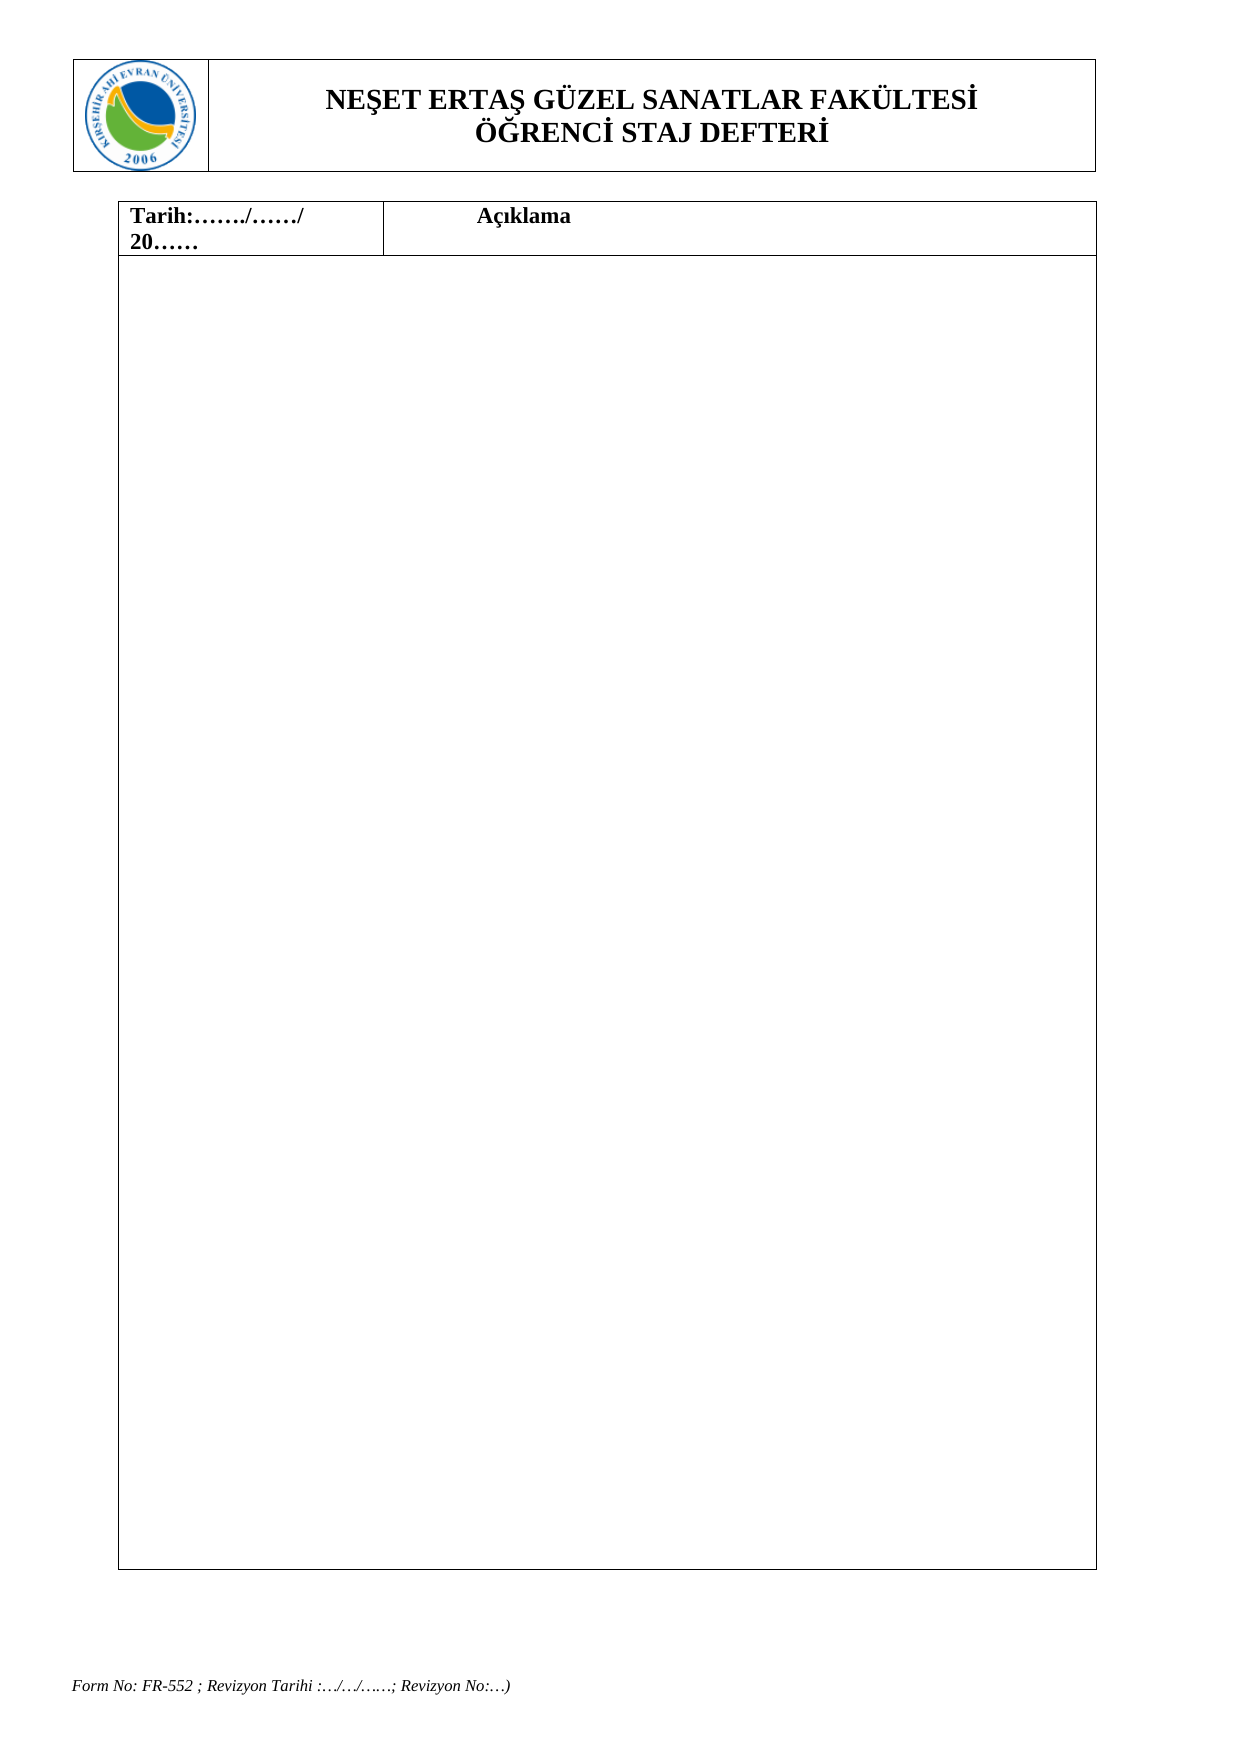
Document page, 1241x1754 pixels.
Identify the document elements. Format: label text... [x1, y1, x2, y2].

table_cell Açıklama [384, 202, 1096, 254]
table_cell [119, 256, 1096, 1569]
table_cell Tarih:……./……/20…… [119, 202, 383, 254]
picture [85, 60, 196, 171]
